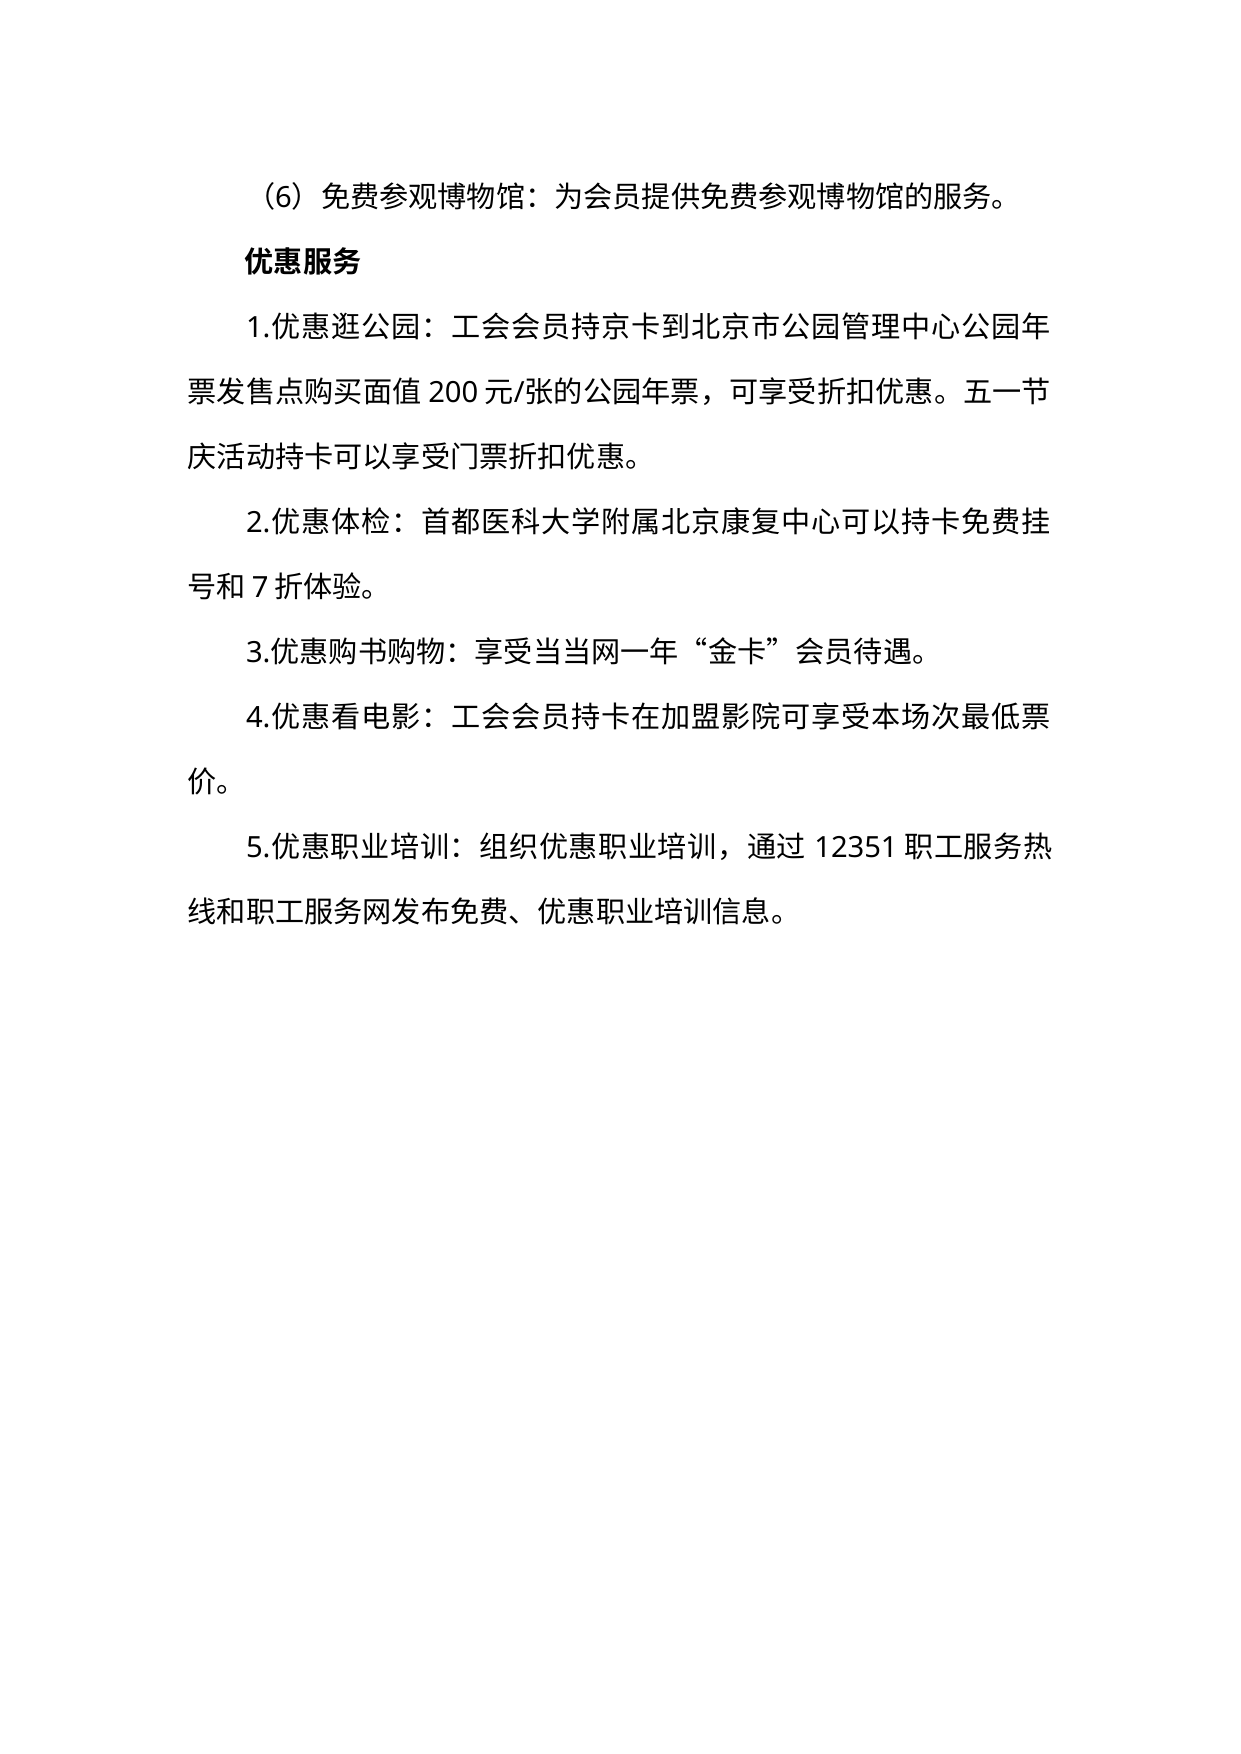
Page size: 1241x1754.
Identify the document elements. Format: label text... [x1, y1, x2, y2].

text 优惠服务 [187, 227, 1053, 292]
text （6）免费参观博物馆：为会员提供免费参观博物馆的服务。 [187, 162, 1053, 227]
text 5.优惠职业培训：组织优惠职业培训，通过12351职工服务热线和职工服务网发布免费、优惠职业培训信息。 [187, 812, 1053, 942]
text 1.优惠逛公园：工会会员持京卡到北京市公园管理中心公园年票发售点购买面值200元/张的公园年票，可享受折扣优惠。五一节庆活动持卡可以享受门票折扣优惠。 [187, 292, 1053, 487]
text 2.优惠体检：首都医科大学附属北京康复中心可以持卡免费挂号和7折体验。 [187, 487, 1053, 617]
text 4.优惠看电影：工会会员持卡在加盟影院可享受本场次最低票价。 [187, 682, 1053, 812]
text 3.优惠购书购物：享受当当网一年“金卡”会员待遇。 [187, 617, 1053, 682]
